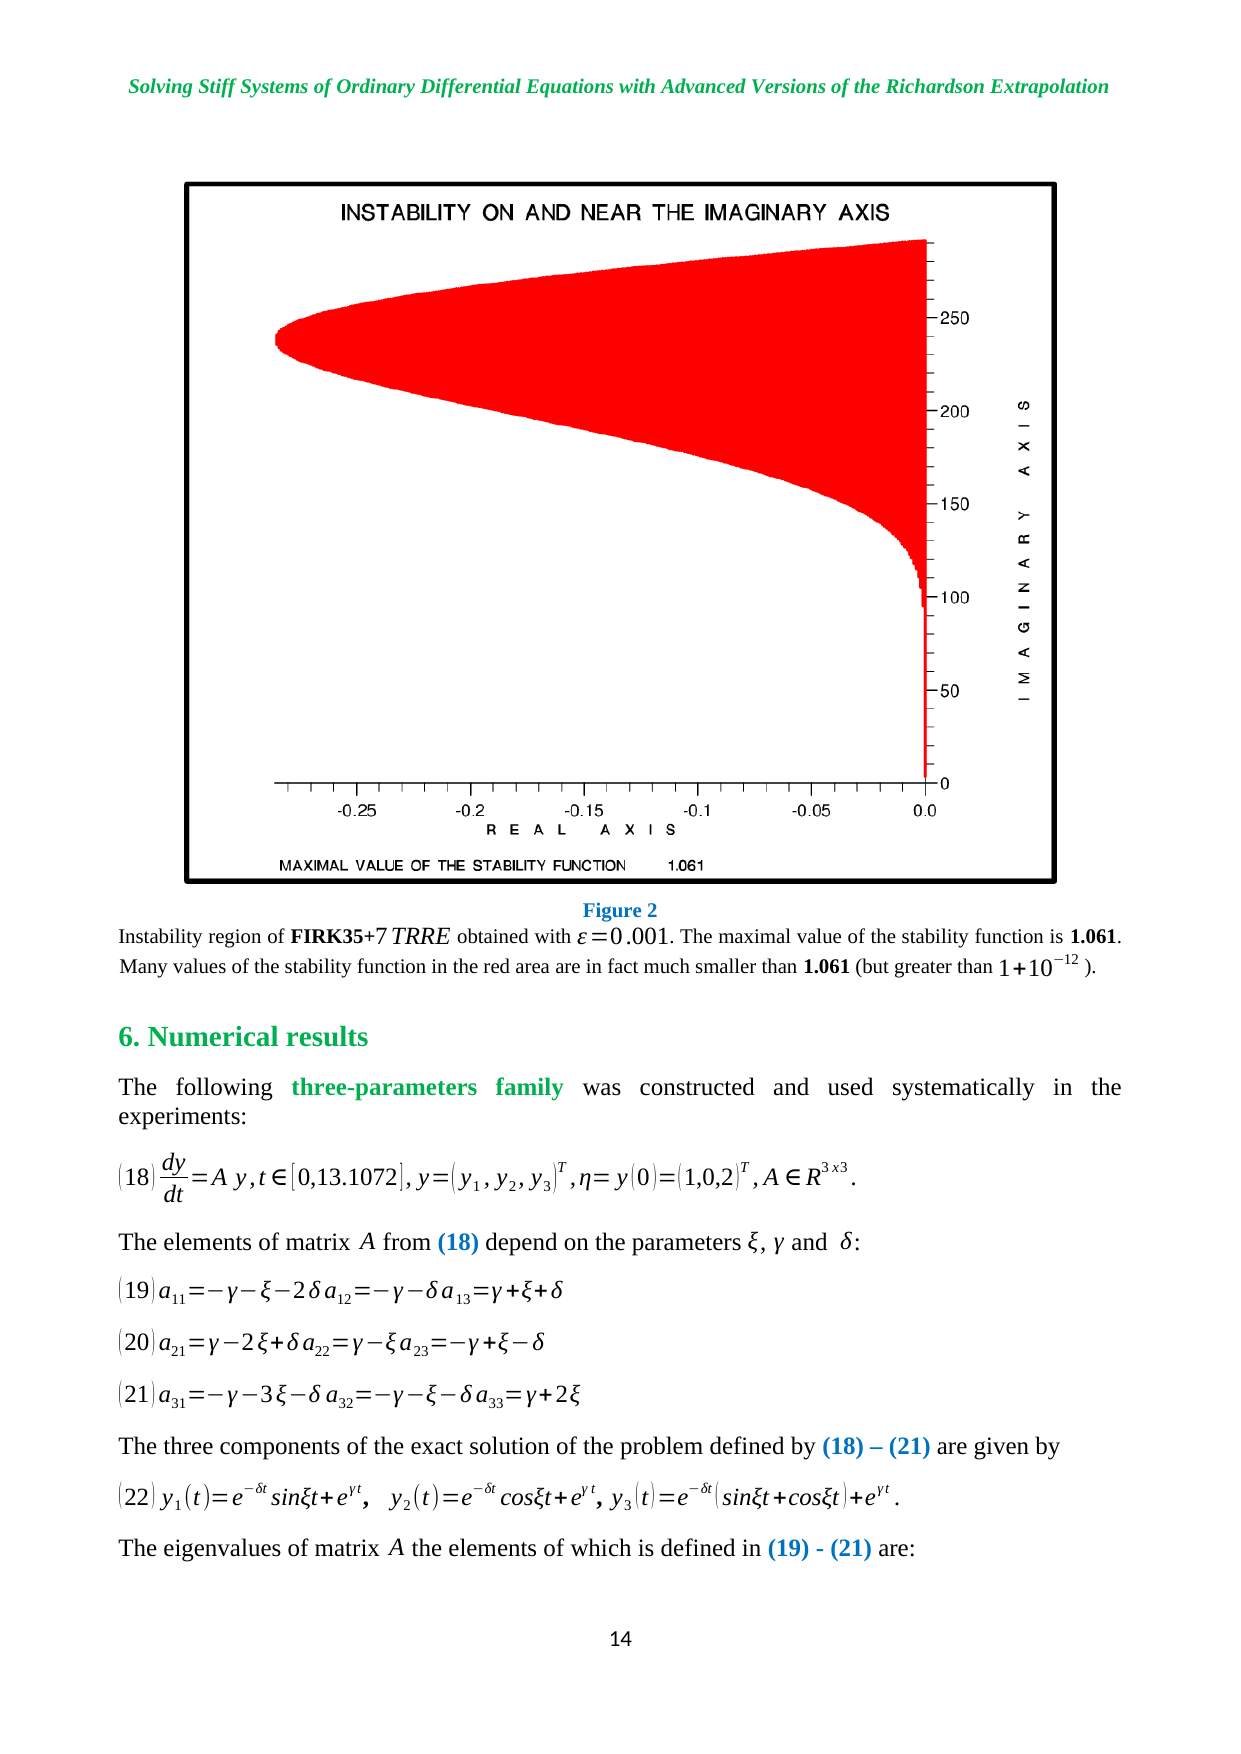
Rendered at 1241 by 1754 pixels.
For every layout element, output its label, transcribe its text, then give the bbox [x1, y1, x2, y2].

text Instability region of FIRK35+ obtained with . The maximal value of the stability function is 1.061. Many values of the stability function in the red area are in fact much smaller than 1.061 (but greater than ). [118, 922, 1122, 981]
text 6. Numerical results [118, 1019, 1122, 1053]
text , , [118, 1479, 1122, 1514]
picture [181, 177, 1059, 886]
text Figure 2 [118, 898, 1122, 922]
text The following three-parameters family was constructed and used systematically in the experiments: [118, 1072, 1122, 1130]
text The elements of matrix from (18) depend on the parameters , and : [118, 1227, 1122, 1256]
text The eigenvalues of matrix the elements of which is defined in (19) - (21) are: [118, 1533, 1122, 1562]
text The three components of the exact solution of the problem defined by (18) – (21) are given by [118, 1431, 1122, 1459]
